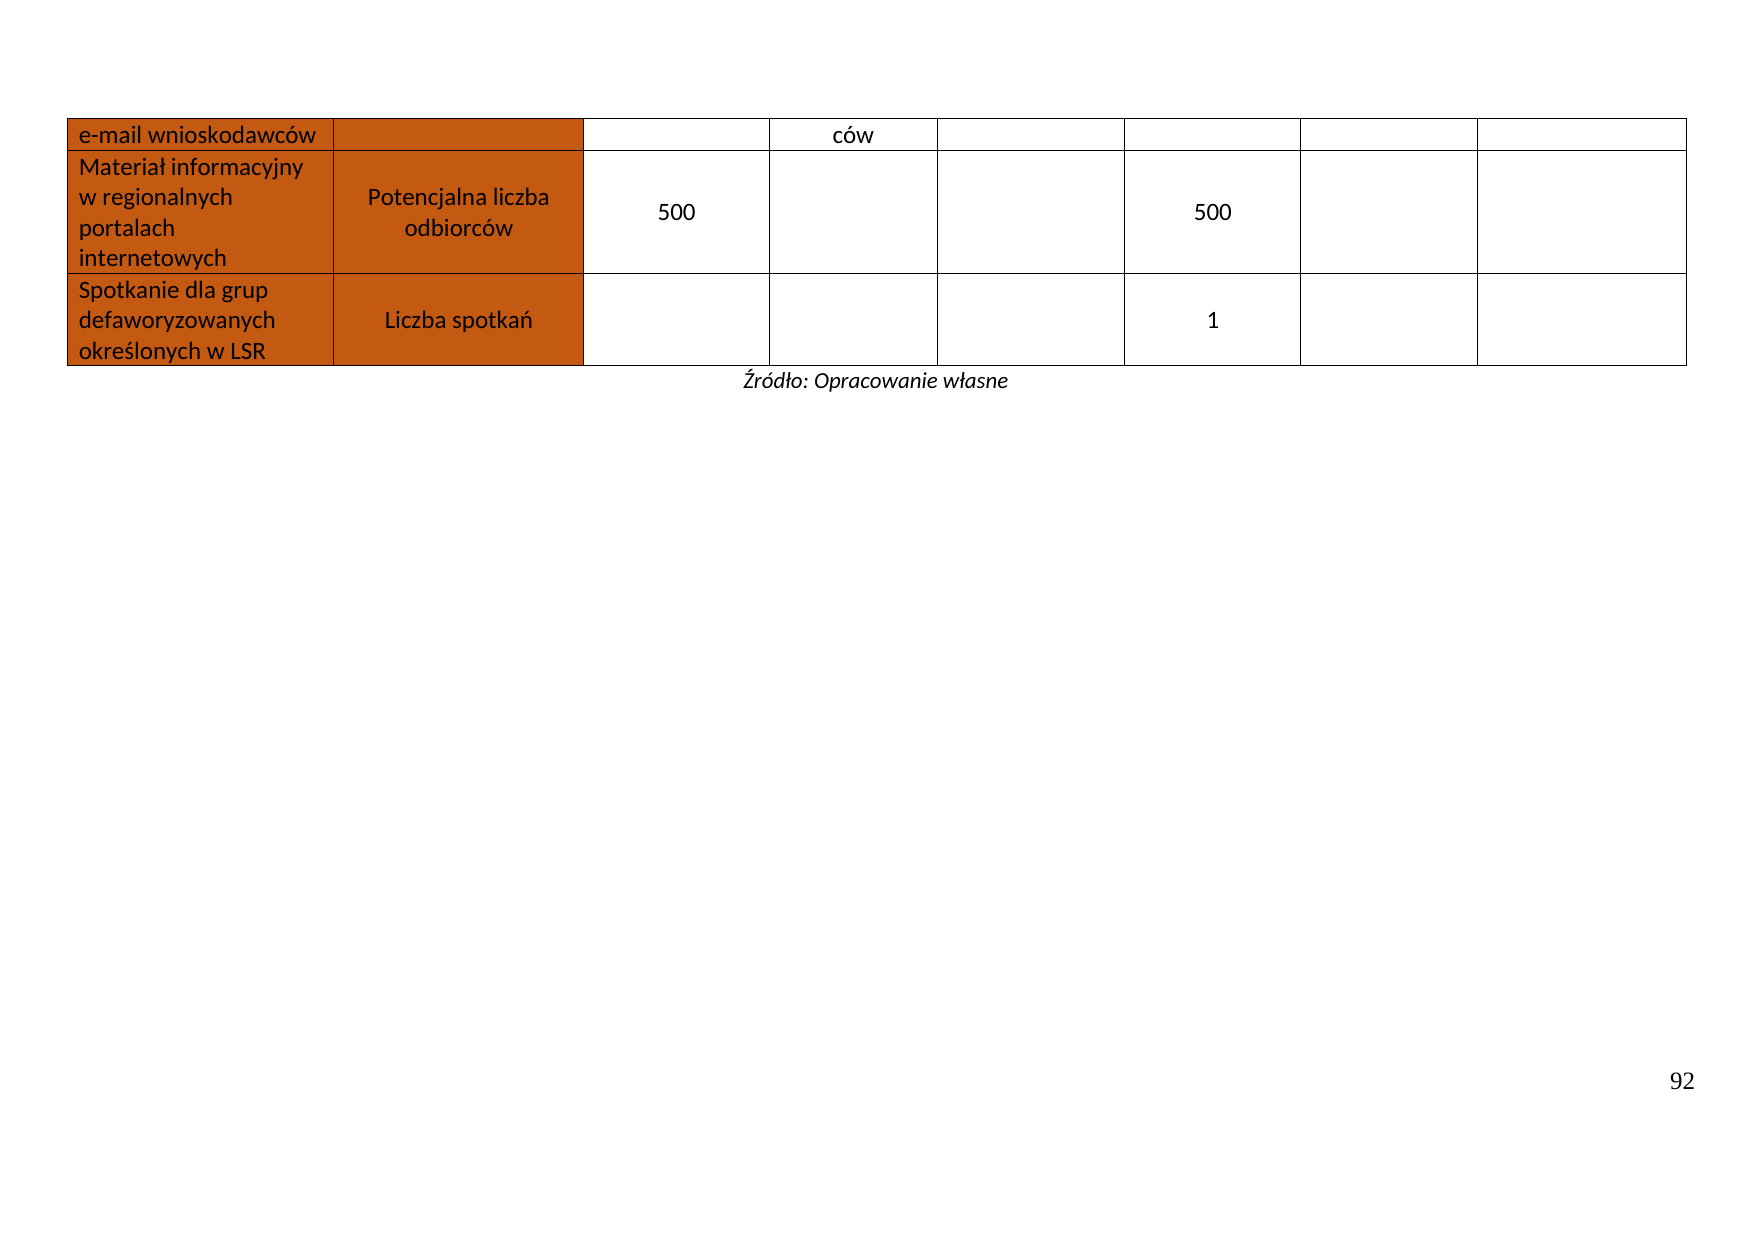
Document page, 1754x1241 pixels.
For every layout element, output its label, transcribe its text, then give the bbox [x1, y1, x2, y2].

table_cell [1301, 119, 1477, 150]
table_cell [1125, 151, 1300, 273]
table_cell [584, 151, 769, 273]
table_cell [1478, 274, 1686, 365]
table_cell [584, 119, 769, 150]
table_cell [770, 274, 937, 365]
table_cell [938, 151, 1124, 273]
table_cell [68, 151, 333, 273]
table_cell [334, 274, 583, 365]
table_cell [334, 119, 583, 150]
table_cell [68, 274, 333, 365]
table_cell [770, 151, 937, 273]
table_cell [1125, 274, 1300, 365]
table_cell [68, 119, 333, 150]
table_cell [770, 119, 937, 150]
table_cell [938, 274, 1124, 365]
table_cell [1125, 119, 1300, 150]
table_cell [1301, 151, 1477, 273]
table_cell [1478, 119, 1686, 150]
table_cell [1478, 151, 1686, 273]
text Źródło: Opracowanie własne [59, 366, 1695, 394]
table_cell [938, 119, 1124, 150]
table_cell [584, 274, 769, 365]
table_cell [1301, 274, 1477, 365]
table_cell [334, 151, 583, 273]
